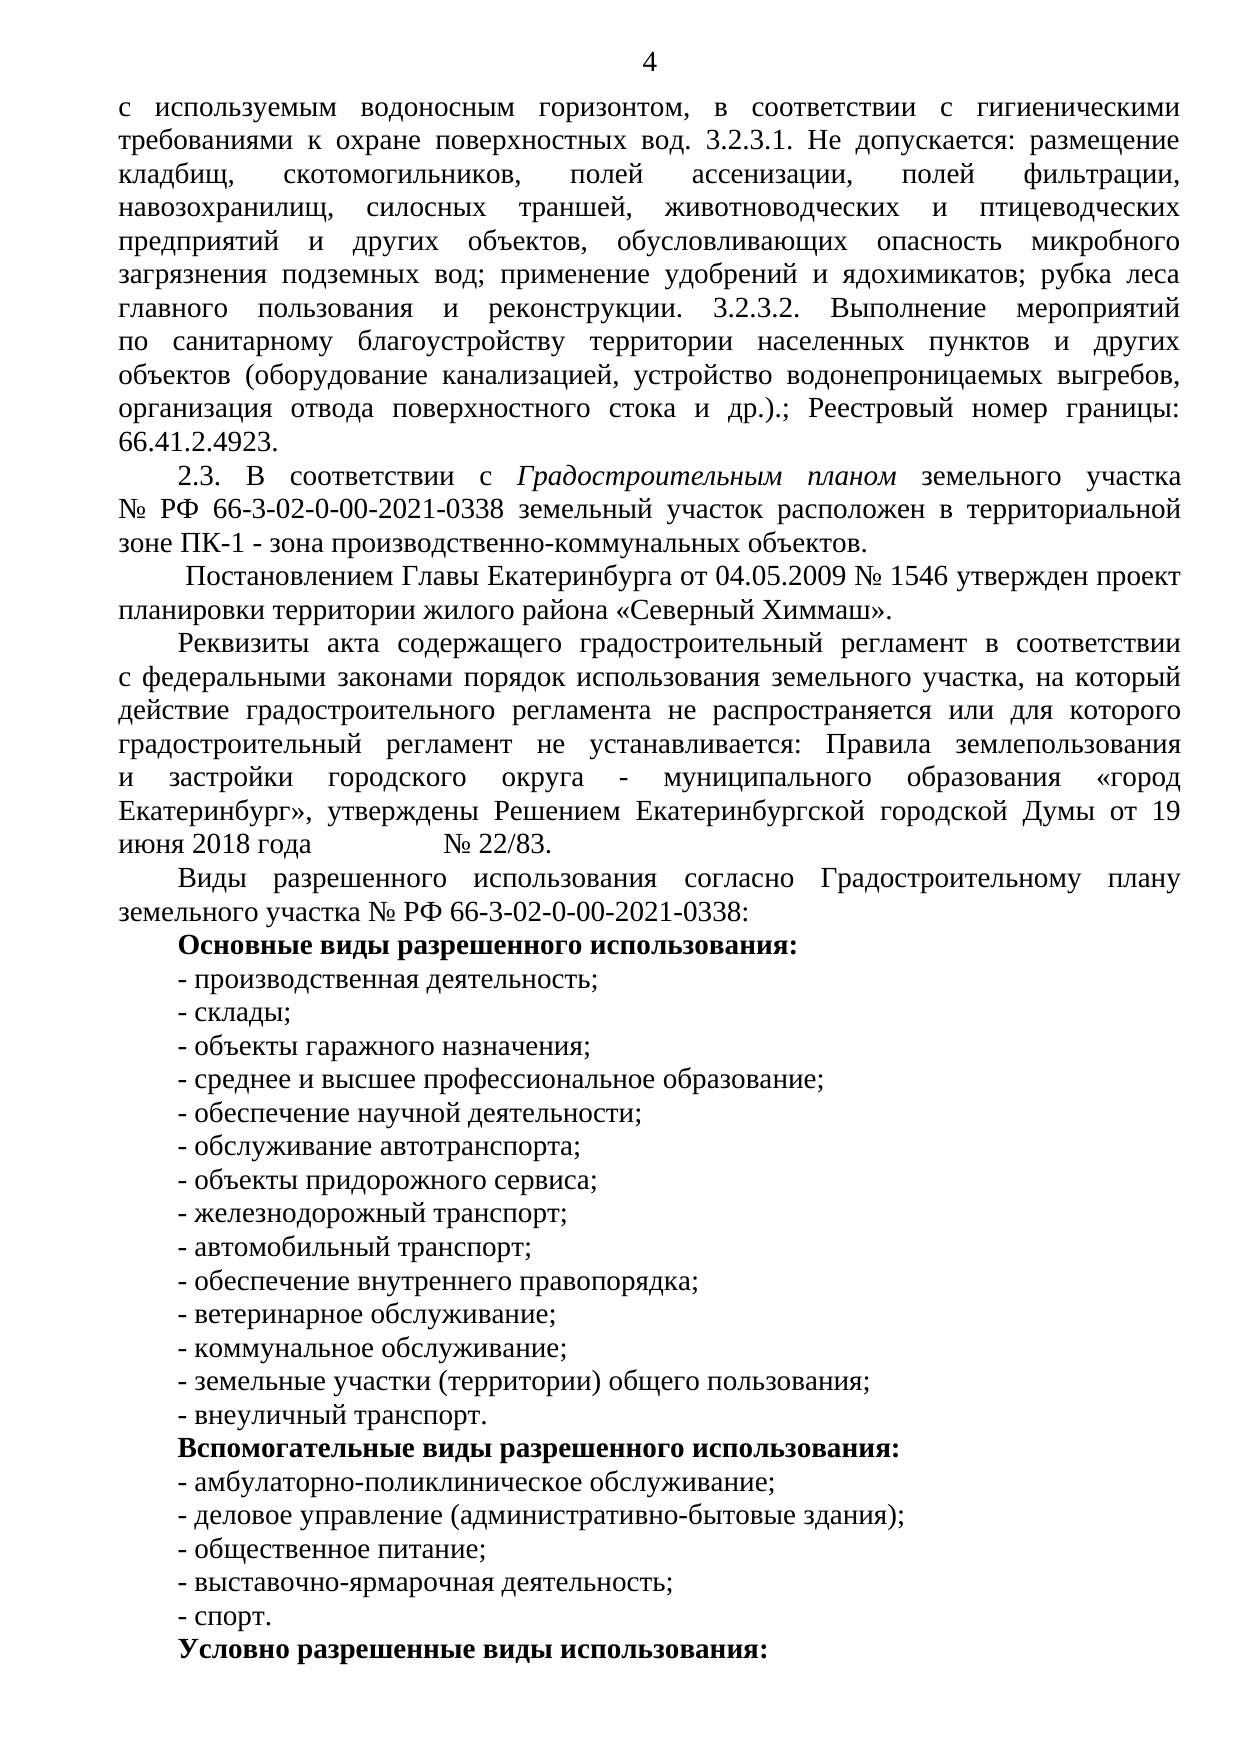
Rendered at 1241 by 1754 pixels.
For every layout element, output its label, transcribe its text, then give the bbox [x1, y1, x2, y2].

text - амбулаторно-поликлиническое обслуживание; [118, 1464, 1181, 1497]
text - земельные участки (территории) общего пользования; [118, 1363, 1181, 1397]
text - склады; [118, 994, 1181, 1028]
text - обеспечение внутреннего правопорядка; [118, 1263, 1181, 1296]
text - обеспечение научной деятельности; [118, 1095, 1181, 1128]
text - автомобильный транспорт; [118, 1229, 1181, 1263]
text Условно разрешенные виды использования: [118, 1632, 1181, 1665]
text - деловое управление (административно-бытовые здания); [118, 1497, 1181, 1531]
text - железнодорожный транспорт; [118, 1196, 1181, 1229]
text - ветеринарное обслуживание; [118, 1296, 1181, 1330]
text - объекты придорожного сервиса; [118, 1162, 1181, 1196]
text - внеуличный транспорт. [118, 1397, 1181, 1430]
text - спорт. [118, 1598, 1181, 1632]
text - общественное питание; [118, 1531, 1181, 1564]
text - объекты гаражного назначения; [118, 1028, 1181, 1061]
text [118, 89, 1181, 458]
text Основные виды разрешенного использования: [118, 927, 1181, 961]
text Виды разрешенного использования согласно Градостроительному плану земельного участка № РФ 66-3-02-0-00-2021-0338: [118, 860, 1181, 927]
text Постановлением Главы Екатеринбурга от 04.05.2009 № 1546 утвержден проект планировки территории жилого района «Северный Химмаш». [118, 558, 1181, 625]
text Реквизиты акта содержащего градостроительный регламент в соответствии с федеральными законами порядок использования земельного участка, на который действие градостроительного регламента не распространяется или для которого градостроительный регламент не устанавливается: Правила землепользования и застройки городского округа - муниципального образования «город Екатеринбург», утверждены Решением Екатеринбургской городской Думы от 19 июня 2018 года № 22/83. [118, 625, 1181, 860]
text - коммунальное обслуживание; [118, 1330, 1181, 1363]
text - выставочно-ярмарочная деятельность; [118, 1564, 1181, 1598]
text - обслуживание автотранспорта; [118, 1128, 1181, 1162]
text Вспомогательные виды разрешенного использования: [118, 1430, 1181, 1464]
text 2.3. В соответствии с Градостроительным планом земельного участка № РФ 66-3-02-0-00-2021-0338 земельный участок расположен в территориальной зоне ПК-1 - зона производственно-коммунальных объектов. [118, 458, 1181, 558]
text - среднее и высшее профессиональное образование; [118, 1061, 1181, 1095]
text - производственная деятельность; [118, 961, 1181, 994]
